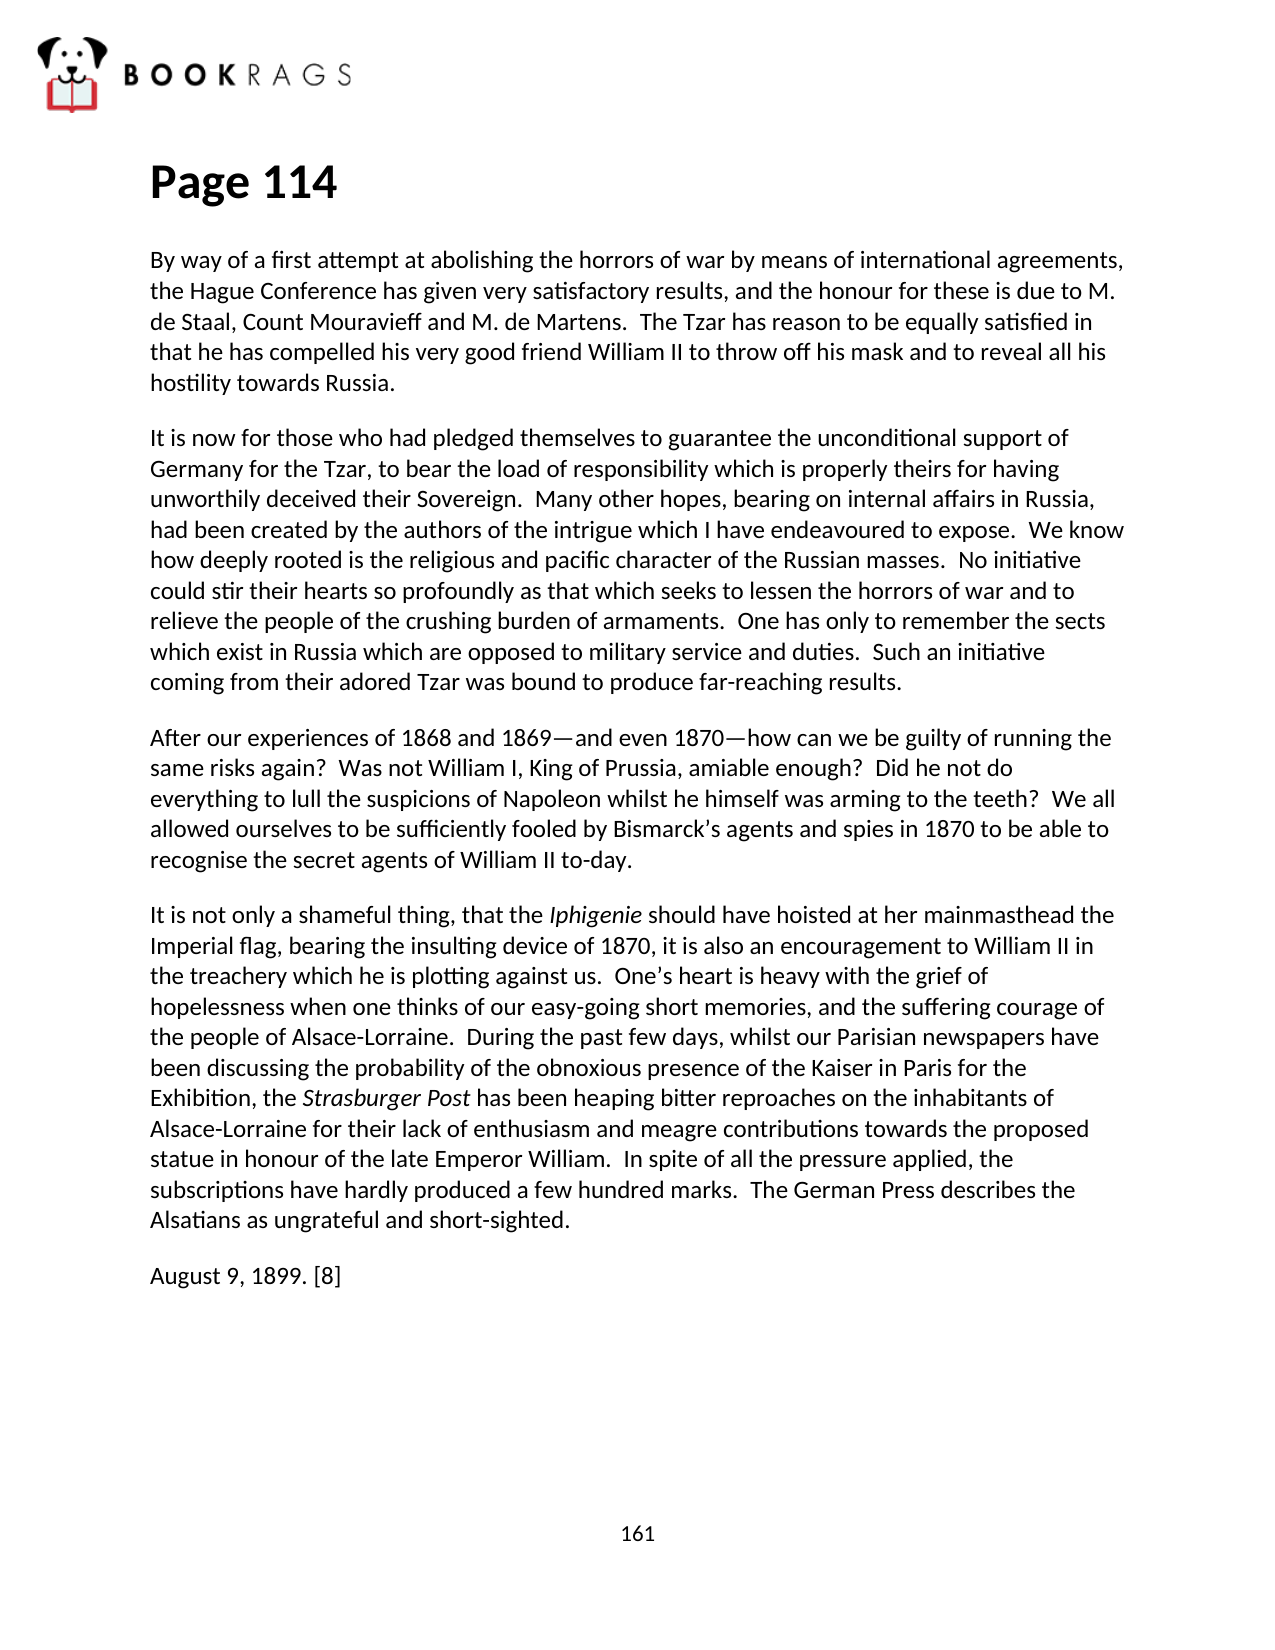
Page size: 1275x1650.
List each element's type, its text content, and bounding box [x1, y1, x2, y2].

text After our experiences of 1868 and 1869—­and even 1870—­how can we be guilty of running the same risks again? Was not William I, King of Prussia, amiable enough? Did he not do everything to lull the suspicions of Napoleon whilst he himself was arming to the teeth? We all allowed ourselves to be sufficiently fooled by Bismarck’s agents and spies in 1870 to be able to recognise the secret agents of William II to-day. [150, 722, 1125, 874]
text It is now for those who had pledged themselves to guarantee the unconditional support of Germany for the Tzar, to bear the load of responsibility which is properly theirs for having unworthily deceived their Sovereign. Many other hopes, bearing on internal affairs in Russia, had been created by the authors of the intrigue which I have endeavoured to expose. We know how deeply rooted is the religious and pacific character of the Russian masses. No initiative could stir their hearts so profoundly as that which seeks to lessen the horrors of war and to relieve the people of the crushing burden of armaments. One has only to remember the sects which exist in Russia which are opposed to military service and duties. Such an initiative coming from their adored Tzar was bound to produce far-reaching results. [150, 422, 1125, 697]
text By way of a first attempt at abolishing the horrors of war by means of international agreements, the Hague Conference has given very satisfactory results, and the honour for these is due to M. de Staal, Count Mouravieff and M. de Martens. The Tzar has reason to be equally satisfied in that he has compelled his very good friend William II to throw off his mask and to reveal all his hostility towards Russia. [150, 244, 1125, 397]
picture [37, 37, 351, 113]
text August 9, 1899. [8] [150, 1260, 1125, 1291]
text It is not only a shameful thing, that the Iphigenie should have hoisted at her mainmasthead the Imperial flag, bearing the insulting device of 1870, it is also an encouragement to William II in the treachery which he is plotting against us. One’s heart is heavy with the grief of hopelessness when one thinks of our easy-going short memories, and the suffering courage of the people of Alsace-Lorraine. During the past few days, whilst our Parisian newspapers have been discussing the probability of the obnoxious presence of the Kaiser in Paris for the Exhibition, the Strasburger Post has been heaping bitter reproaches on the inhabitants of Alsace-Lorraine for their lack of enthusiasm and meagre contributions towards the proposed statue in honour of the late Emperor William. In spite of all the pressure applied, the subscriptions have hardly produced a few hundred marks. The German Press describes the Alsatians as ungrateful and short-sighted. [150, 899, 1125, 1235]
text Page 114 [150, 150, 1125, 211]
